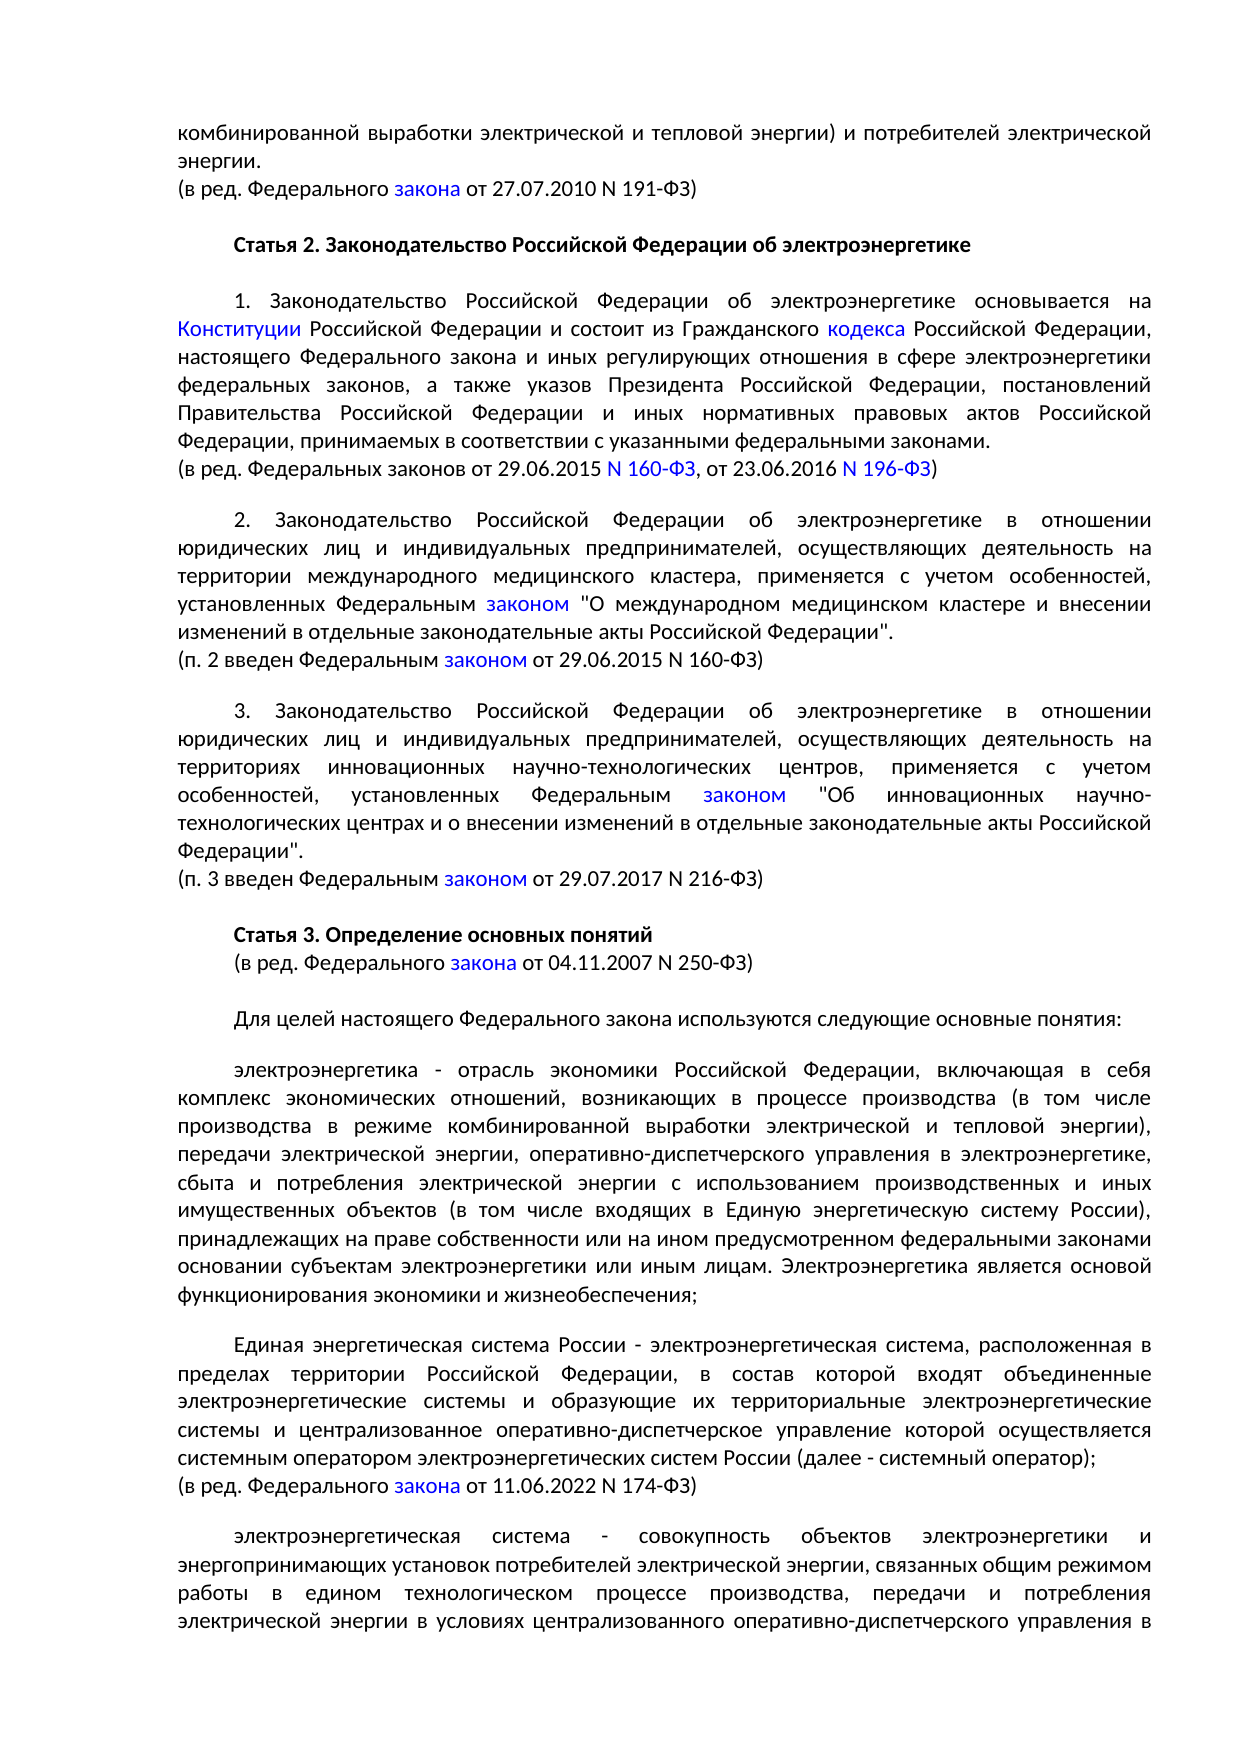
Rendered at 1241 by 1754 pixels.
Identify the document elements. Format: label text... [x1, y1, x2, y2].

title Статья 2. Законодательство Российской Федерации об электроэнергетике [177, 230, 1152, 258]
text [177, 1522, 1152, 1634]
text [177, 118, 1152, 174]
text (в ред. Федеральных законов от 29.06.2015 N 160-ФЗ, от 23.06.2016 N 196-ФЗ) [177, 454, 1152, 482]
text (в ред. Федерального закона от 27.07.2010 N 191-ФЗ) [177, 174, 1152, 202]
text (в ред. Федерального закона от 11.06.2022 N 174-ФЗ) [177, 1471, 1152, 1499]
text электроэнергетика - отрасль экономики Российской Федерации, включающая в себя комплекс экономических отношений, возникающих в процессе производства (в том числе производства в режиме комбинированной выработки электрической и тепловой энергии), передачи электрической энергии, оперативно-диспетчерского управления в электроэнергетике, сбыта и потребления электрической энергии с использованием производственных и иных имущественных объектов (в том числе входящих в Единую энергетическую систему России), принадлежащих на праве собственности или на ином предусмотренном федеральными законами основании субъектам электроэнергетики или иным лицам. Электроэнергетика является основой функционирования экономики и жизнеобеспечения; [177, 1056, 1152, 1308]
text (п. 3 введен Федеральным законом от 29.07.2017 N 216-ФЗ) [177, 864, 1152, 892]
text (п. 2 введен Федеральным законом от 29.06.2015 N 160-ФЗ) [177, 645, 1152, 673]
text Единая энергетическая система России - электроэнергетическая система, расположенная в пределах территории Российской Федерации, в состав которой входят объединенные электроэнергетические системы и образующие их территориальные электроэнергетические системы и централизованное оперативно-диспетчерское управление которой осуществляется системным оператором электроэнергетических систем России (далее - системный оператор); [177, 1331, 1152, 1471]
text (в ред. Федерального закона от 04.11.2007 N 250-ФЗ) [177, 948, 1152, 977]
text Для целей настоящего Федерального закона используются следующие основные понятия: [177, 1004, 1152, 1033]
text 3. Законодательство Российской Федерации об электроэнергетике в отношении юридических лиц и индивидуальных предпринимателей, осуществляющих деятельность на территориях инновационных научно-технологических центров, применяется с учетом особенностей, установленных Федеральным законом "Об инновационных научно-технологических центрах и о внесении изменений в отдельные законодательные акты Российской Федерации". [177, 696, 1152, 864]
text 2. Законодательство Российской Федерации об электроэнергетике в отношении юридических лиц и индивидуальных предпринимателей, осуществляющих деятельность на территории международного медицинского кластера, применяется с учетом особенностей, установленных Федеральным законом "О международном медицинском кластере и внесении изменений в отдельные законодательные акты Российской Федерации". [177, 505, 1152, 645]
title Статья 3. Определение основных понятий [177, 921, 1152, 948]
text 1. Законодательство Российской Федерации об электроэнергетике основывается на Конституции Российской Федерации и состоит из Гражданского кодекса Российской Федерации, настоящего Федерального закона и иных регулирующих отношения в сфере электроэнергетики федеральных законов, а также указов Президента Российской Федерации, постановлений Правительства Российской Федерации и иных нормативных правовых актов Российской Федерации, принимаемых в соответствии с указанными федеральными законами. [177, 286, 1152, 454]
